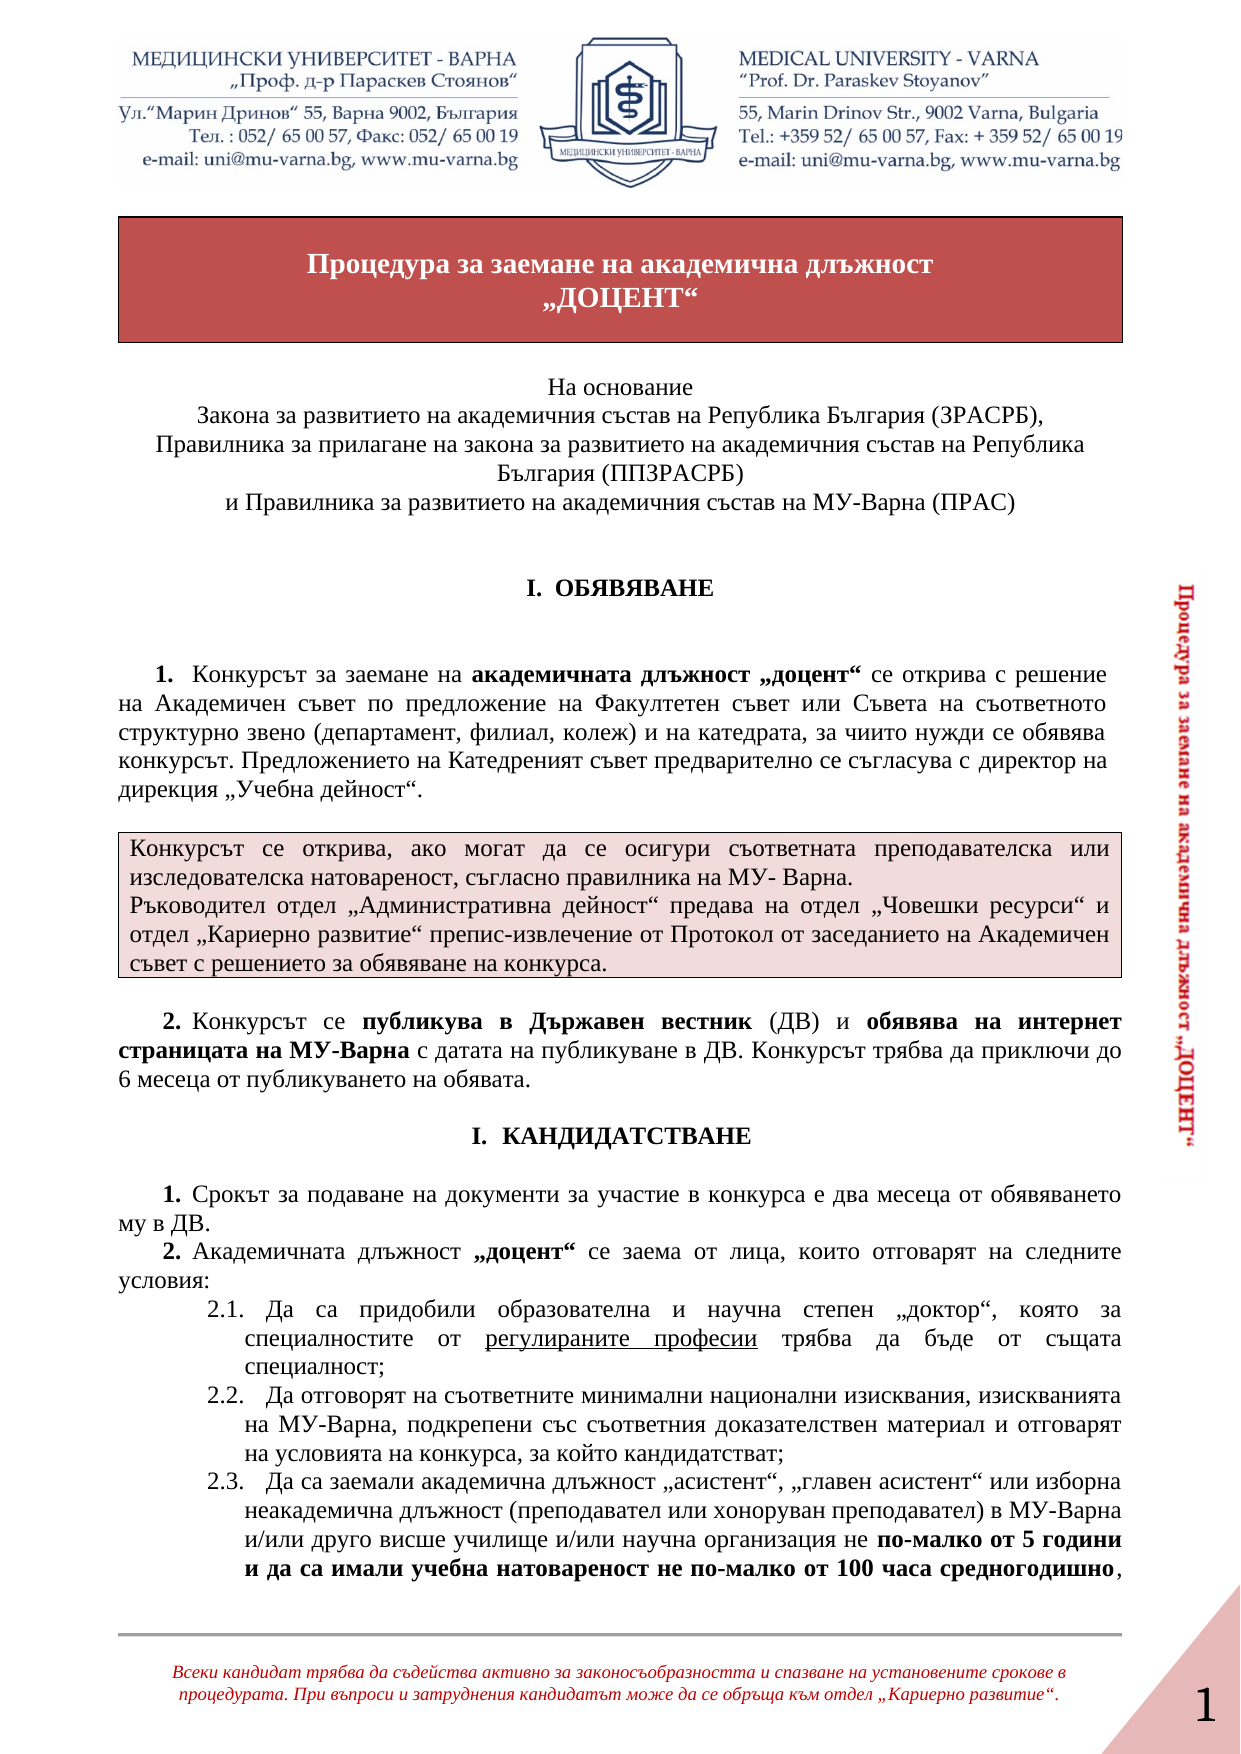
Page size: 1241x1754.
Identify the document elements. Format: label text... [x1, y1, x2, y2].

list Да отговорят на съответните минимални национални изисквания, изискванията на МУ-Варна, подкрепени със съответния доказателствен материал и отговарят на условията на конкурса, за който кандидатстват; [207, 1380, 1122, 1466]
picture [1160, 569, 1208, 1185]
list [207, 1466, 1122, 1581]
text и Правилника за развитието на академичния състав на МУ-Варна (ПРАС) [118, 487, 1122, 516]
text На основание [118, 372, 1122, 401]
list Конкурсът се публикува в Държавен вестник (ДВ) и обявява на интернет страницата на МУ-Варна с датата на публикуване в ДВ. Конкурсът трябва да приключи до 6 месеца от публикуването на обявата. [118, 1006, 1122, 1093]
table_header Конкурсът се открива, ако могат да се осигури съответната преподавателска или изследователска натовареност, съгласно правилника на МУ- Варна. Ръководител отдел „Административна дейност“ предава на отдел „Човешки ресурси“ и отдел „Кариерно развитие“ препис-извлечение от Протокол от заседанието на Академичен съвет с решението за обявяване на конкурса. [119, 833, 1121, 977]
list КАНДИДАТСТВАНЕ [471, 1121, 1122, 1150]
text Закона за развитието на академичния състав на Република България (ЗРАСРБ), [118, 401, 1122, 429]
list Срокът за подаване на документи за участие в конкурса е два месеца от обявяването му в ДВ. [118, 1179, 1122, 1236]
text I. ОБЯВЯВАНЕ [118, 573, 1122, 602]
picture [118, 37, 1123, 188]
list Конкурсът за заемане на академичната длъжност „доцент“ се открива с решение на Академичен съвет по предложение на Факултетен съвет или Съвета на съответното структурно звено (департамент, филиал, колеж) и на катедрата, за чиито нужди се обявява конкурсът. Предложението на Катедреният съвет предварително се съгласува с директор на дирекция „Учебна дейност“. [118, 659, 1107, 803]
table_header Процедура за заемане на академична длъжност „ДОЦЕНТ“ [119, 218, 1122, 342]
list Академичната длъжност „доцент“ се заема от лица, които отговарят на следните условия: [118, 1236, 1122, 1294]
text Правилника за прилагане на закона за развитието на академичния състав на Република България (ППЗРАСРБ) [118, 429, 1122, 487]
list Да са придобили образователна и научна степен „доктор“, която за специалностите от регулираните професии трябва да бъде от същата специалност; [207, 1294, 1122, 1380]
